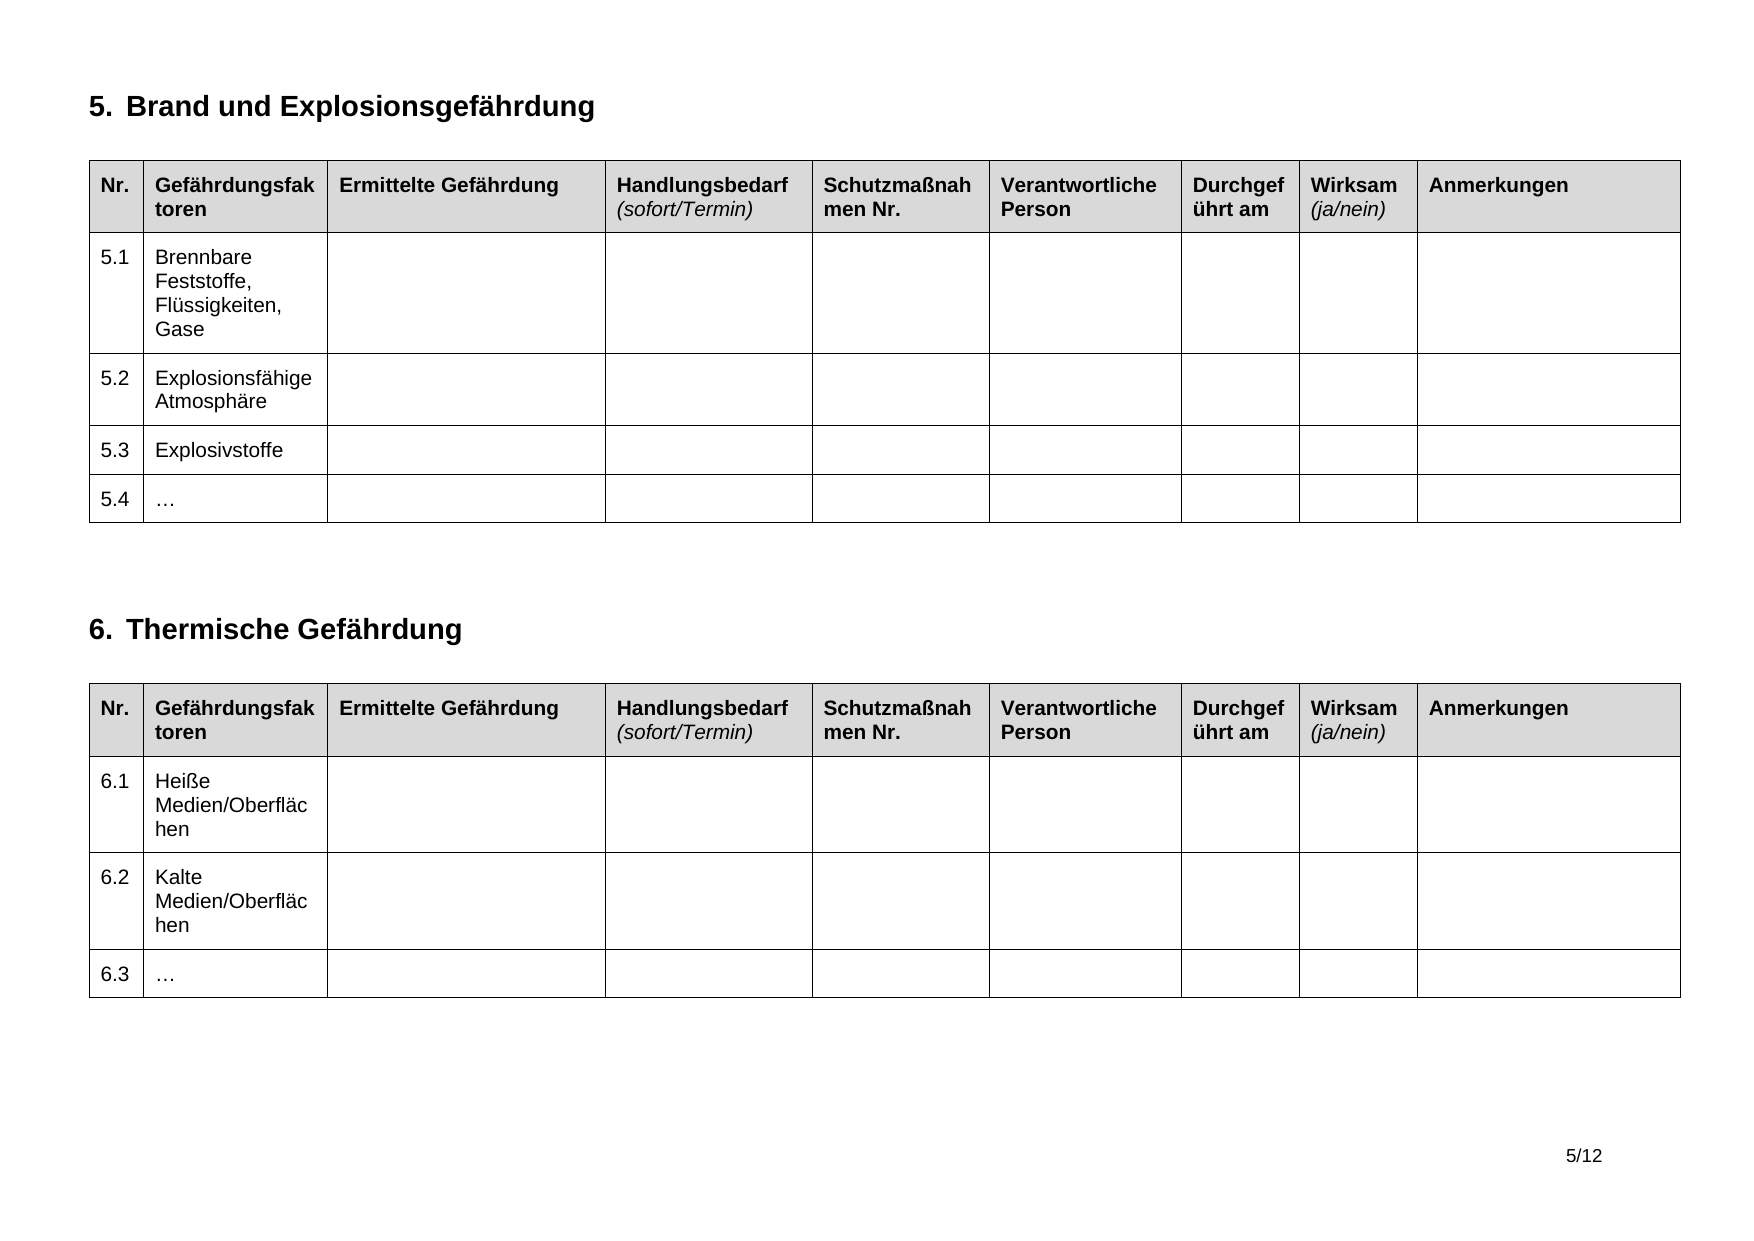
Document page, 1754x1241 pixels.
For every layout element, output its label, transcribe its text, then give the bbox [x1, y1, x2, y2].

table_cell [1418, 426, 1680, 474]
table_header Schutzmaßnahmen Nr. [813, 684, 989, 756]
table_cell … [144, 950, 327, 997]
table_cell 5.1 [90, 233, 143, 353]
table_cell [1300, 853, 1417, 948]
table_cell [328, 354, 605, 425]
table_cell [813, 475, 989, 522]
table_cell [1300, 950, 1417, 997]
table_cell 5.3 [90, 426, 143, 474]
table_header Verantwortliche Person [990, 684, 1181, 756]
table_cell [606, 354, 812, 425]
table_cell [990, 354, 1181, 425]
table_header Handlungsbedarf (sofort/Termin) [606, 684, 812, 756]
table_header Gefährdungsfaktoren [144, 161, 327, 232]
table_header Schutzmaßnahmen Nr. [813, 161, 989, 232]
table_header Gefährdungsfaktoren [144, 684, 327, 756]
table_header Anmerkungen [1418, 684, 1680, 756]
table_cell [606, 757, 812, 852]
table_cell [606, 233, 812, 353]
table_cell [1182, 426, 1299, 474]
table_cell [1182, 757, 1299, 852]
table_cell Heiße Medien/Oberflächen [144, 757, 327, 852]
table_cell [606, 853, 812, 948]
table_header Ermittelte Gefährdung [328, 161, 605, 232]
table_cell [606, 950, 812, 997]
table_header Anmerkungen [1418, 161, 1680, 232]
table_cell 6.1 [90, 757, 143, 852]
table_cell [328, 757, 605, 852]
table_cell [1300, 426, 1417, 474]
table_cell [1418, 853, 1680, 948]
table_cell [990, 426, 1181, 474]
table_cell 5.4 [90, 475, 143, 522]
table_header Durchgeführt am [1182, 161, 1299, 232]
table_cell [813, 354, 989, 425]
table_cell Kalte Medien/Oberflächen [144, 853, 327, 948]
table_header Handlungsbedarf (sofort/Termin) [606, 161, 812, 232]
table_cell [813, 853, 989, 948]
table_cell [1418, 950, 1680, 997]
table_cell [606, 475, 812, 522]
table_header Wirksam (ja/nein) [1300, 161, 1417, 232]
table_cell 5.2 [90, 354, 143, 425]
table_cell [328, 475, 605, 522]
table_cell [1418, 354, 1680, 425]
table_cell [328, 853, 605, 948]
table_cell [1300, 757, 1417, 852]
table_cell [990, 757, 1181, 852]
table_header Wirksam (ja/nein) [1300, 684, 1417, 756]
table_header Durchgeführt am [1182, 684, 1299, 756]
table_header Nr. [90, 161, 143, 232]
table_cell [1182, 475, 1299, 522]
table_cell [990, 475, 1181, 522]
table_cell [813, 950, 989, 997]
table_cell [1300, 475, 1417, 522]
table_cell [1182, 853, 1299, 948]
table_cell … [144, 475, 327, 522]
table_cell [813, 233, 989, 353]
table_cell Explosionsfähige Atmosphäre [144, 354, 327, 425]
table_cell 6.2 [90, 853, 143, 948]
table_header Nr. [90, 684, 143, 756]
table_cell [1300, 354, 1417, 425]
table_cell [813, 757, 989, 852]
table_cell [1418, 475, 1680, 522]
table_cell 6.3 [90, 950, 143, 997]
table_cell [1182, 354, 1299, 425]
subtitle Brand und Explosionsgefährdung [89, 89, 1665, 122]
table_cell [328, 233, 605, 353]
table_cell Brennbare Feststoffe, Flüssigkeiten, Gase [144, 233, 327, 353]
table_cell [990, 950, 1181, 997]
table_cell Explosivstoffe [144, 426, 327, 474]
table_cell [990, 233, 1181, 353]
table_cell [606, 426, 812, 474]
table_header Ermittelte Gefährdung [328, 684, 605, 756]
table_cell [328, 950, 605, 997]
table_cell [1300, 233, 1417, 353]
subtitle Thermische Gefährdung [89, 612, 1665, 646]
table_header Verantwortliche Person [990, 161, 1181, 232]
table_cell [1418, 233, 1680, 353]
table_cell [990, 853, 1181, 948]
table_cell [328, 426, 605, 474]
table_cell [813, 426, 989, 474]
table_cell [1182, 950, 1299, 997]
table_cell [1182, 233, 1299, 353]
table_cell [1418, 757, 1680, 852]
